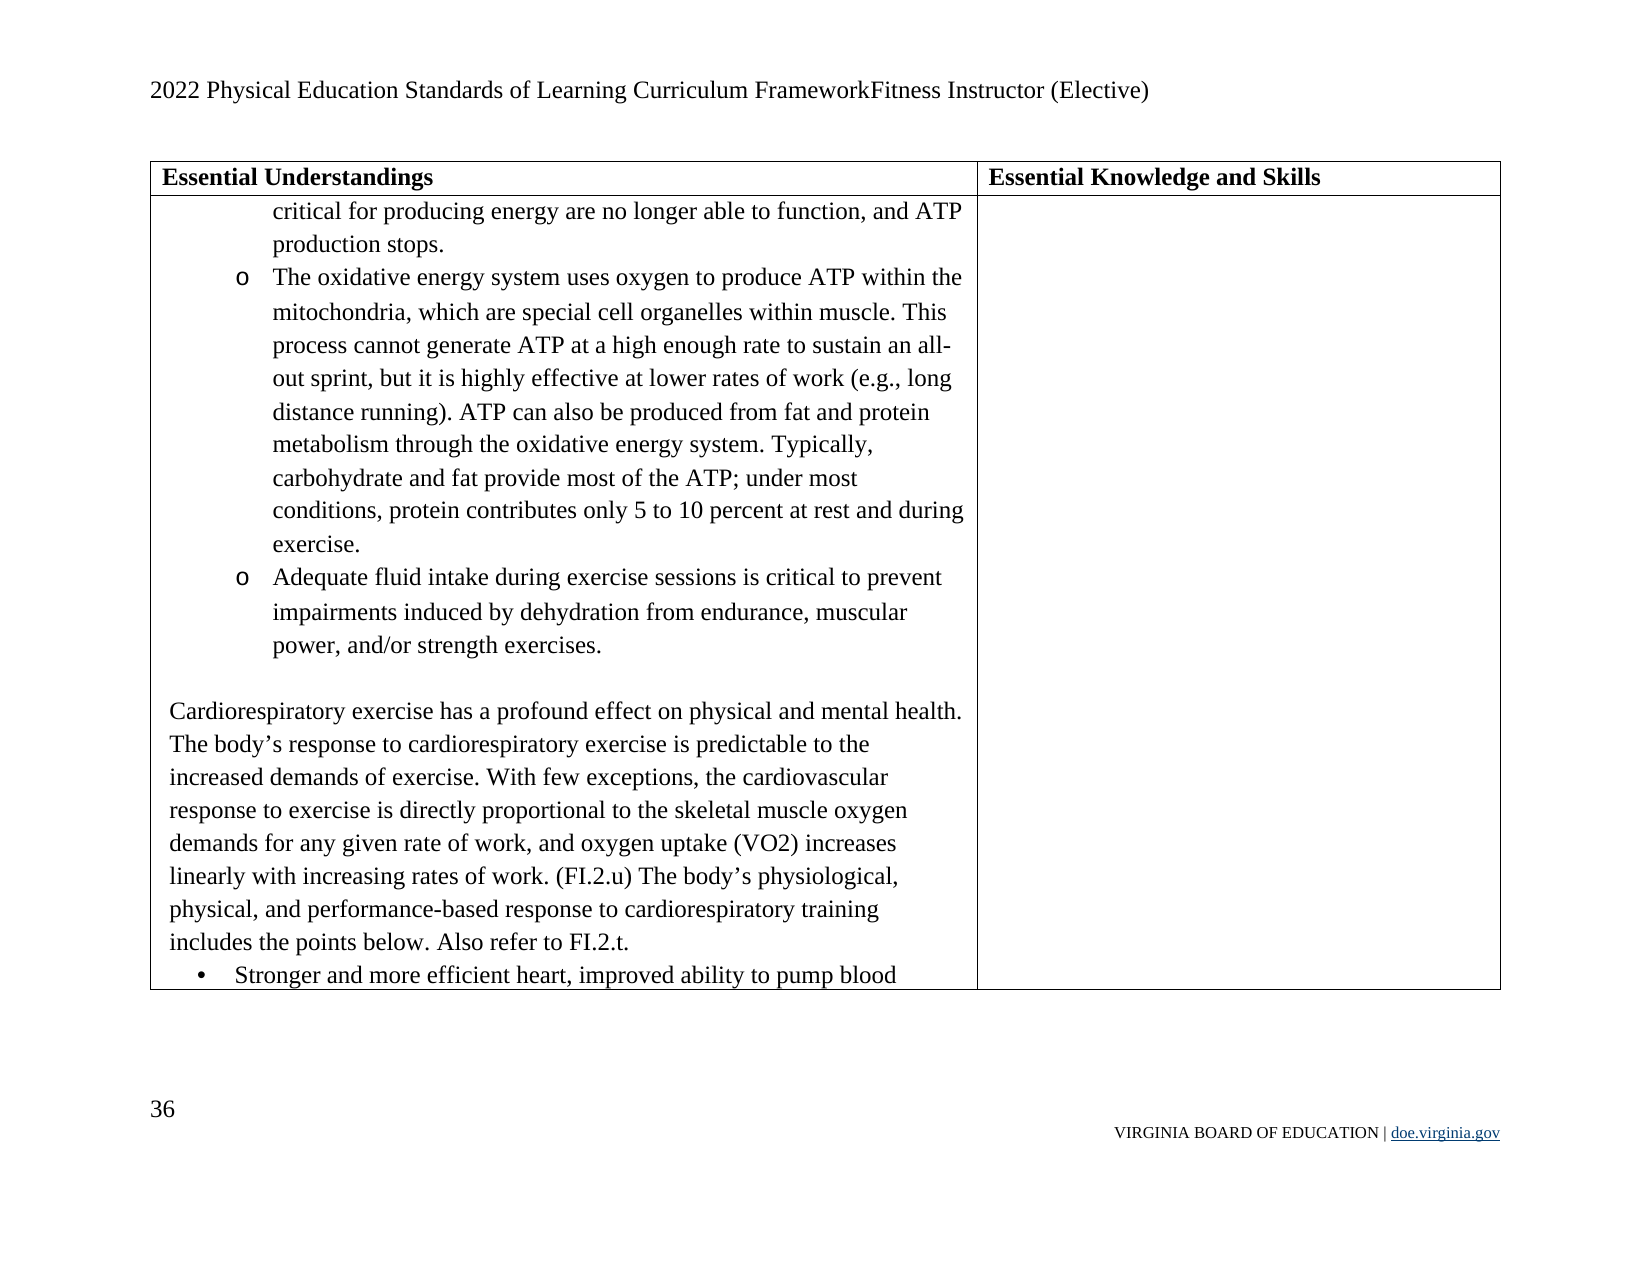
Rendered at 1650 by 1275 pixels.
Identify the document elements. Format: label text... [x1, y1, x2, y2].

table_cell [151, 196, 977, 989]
table_header Essential Understandings [151, 162, 977, 195]
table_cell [978, 196, 1500, 989]
table_header Essential Knowledge and Skills [978, 162, 1500, 195]
